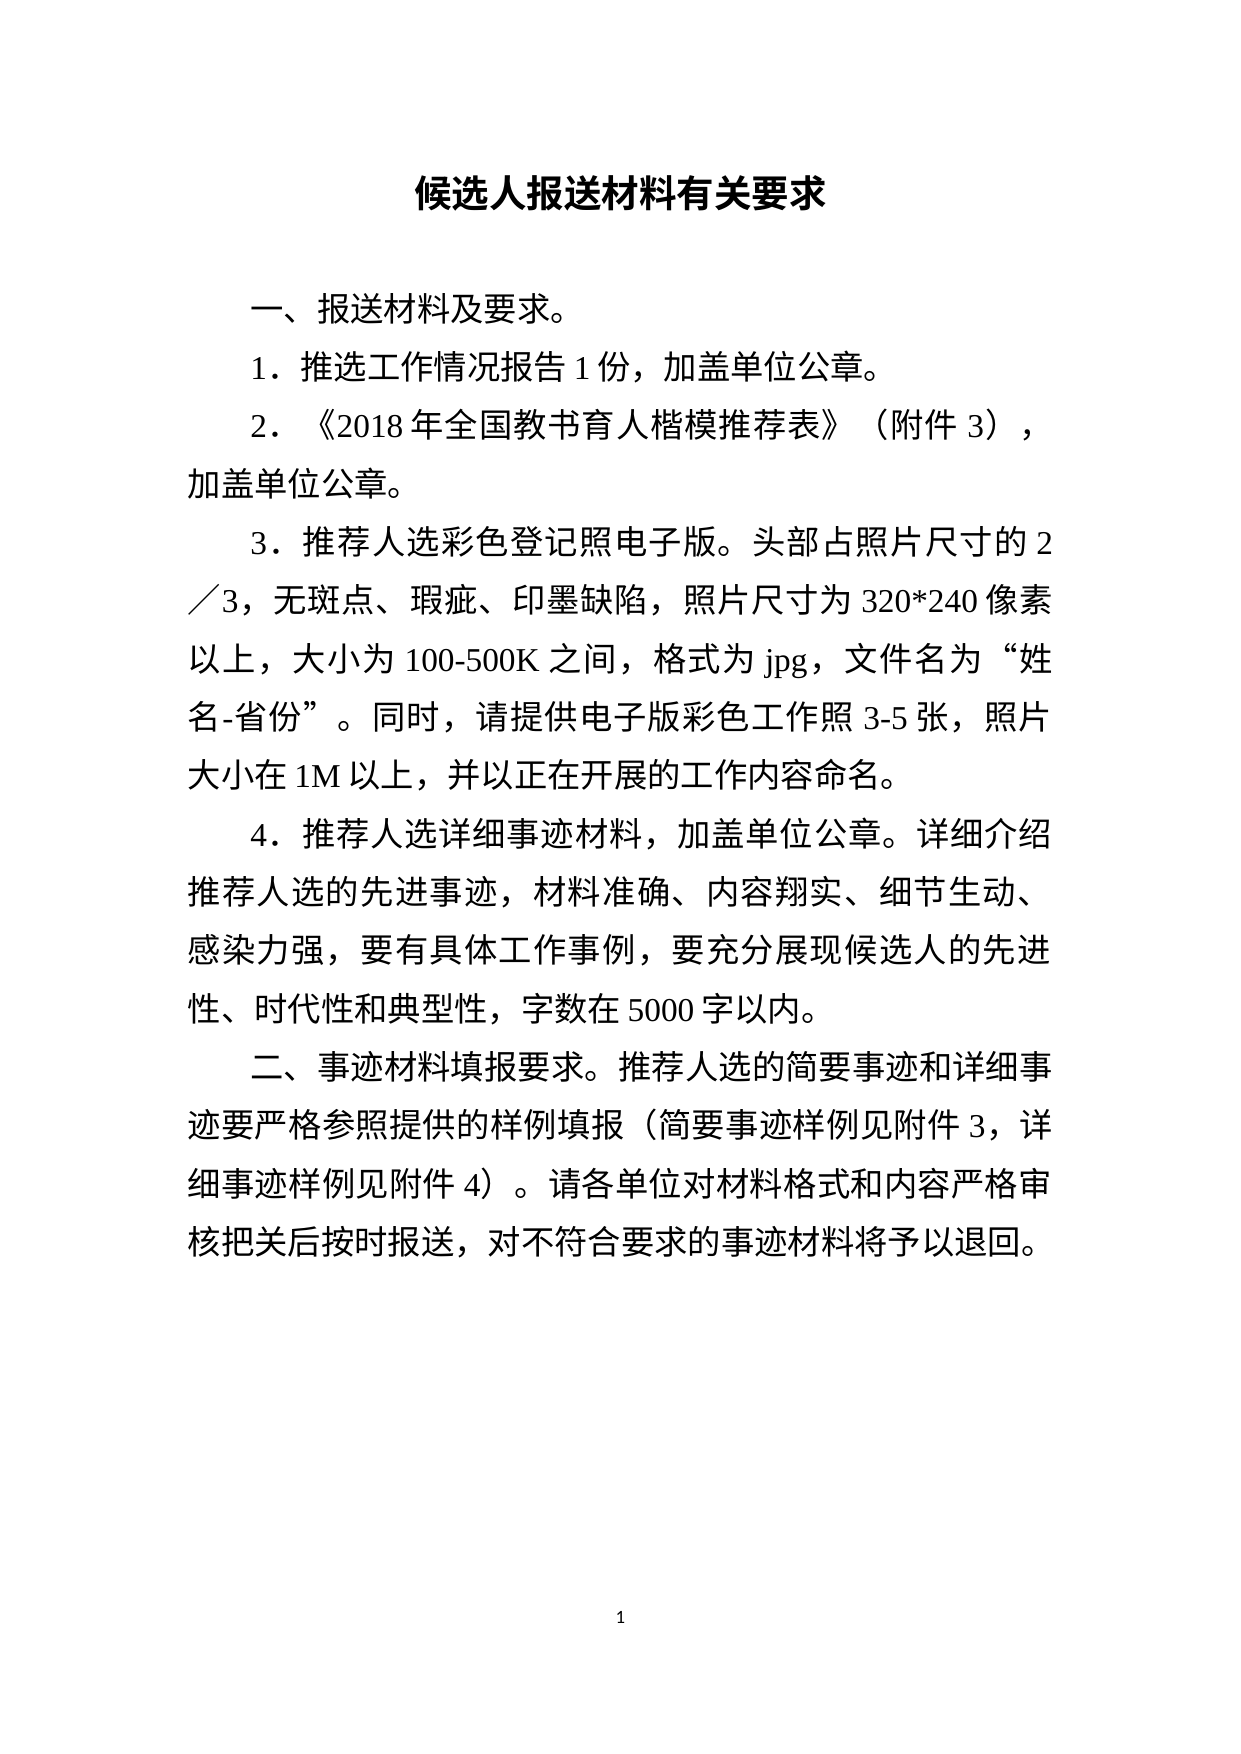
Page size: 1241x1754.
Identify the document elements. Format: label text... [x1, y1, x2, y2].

text 一、报送材料及要求。 [187, 274, 1053, 333]
text 2．《2018年全国教书育人楷模推荐表》（附件3），加盖单位公章。 [187, 391, 1053, 508]
text 1．推选工作情况报告1份，加盖单位公章。 [187, 333, 1053, 391]
text 二、事迹材料填报要求。推荐人选的简要事迹和详细事迹要严格参照提供的样例填报（简要事迹样例见附件3，详细事迹样例见附件4）。请各单位对材料格式和内容严格审核把关后按时报送，对不符合要求的事迹材料将予以退回。 [187, 1033, 1053, 1266]
text 3．推荐人选彩色登记照电子版。头部占照片尺寸的2／3，无斑点、瑕疵、印墨缺陷，照片尺寸为320*240像素以上，大小为100-500K之间，格式为jpg，文件名为“姓名-省份”。同时，请提供电子版彩色工作照3-5张，照片大小在1M以上，并以正在开展的工作内容命名。 [187, 508, 1053, 799]
text 候选人报送材料有关要求 [187, 162, 1053, 218]
text 4．推荐人选详细事迹材料，加盖单位公章。详细介绍推荐人选的先进事迹，材料准确、内容翔实、细节生动、感染力强，要有具体工作事例，要充分展现候选人的先进性、时代性和典型性，字数在5000字以内。 [187, 799, 1053, 1033]
